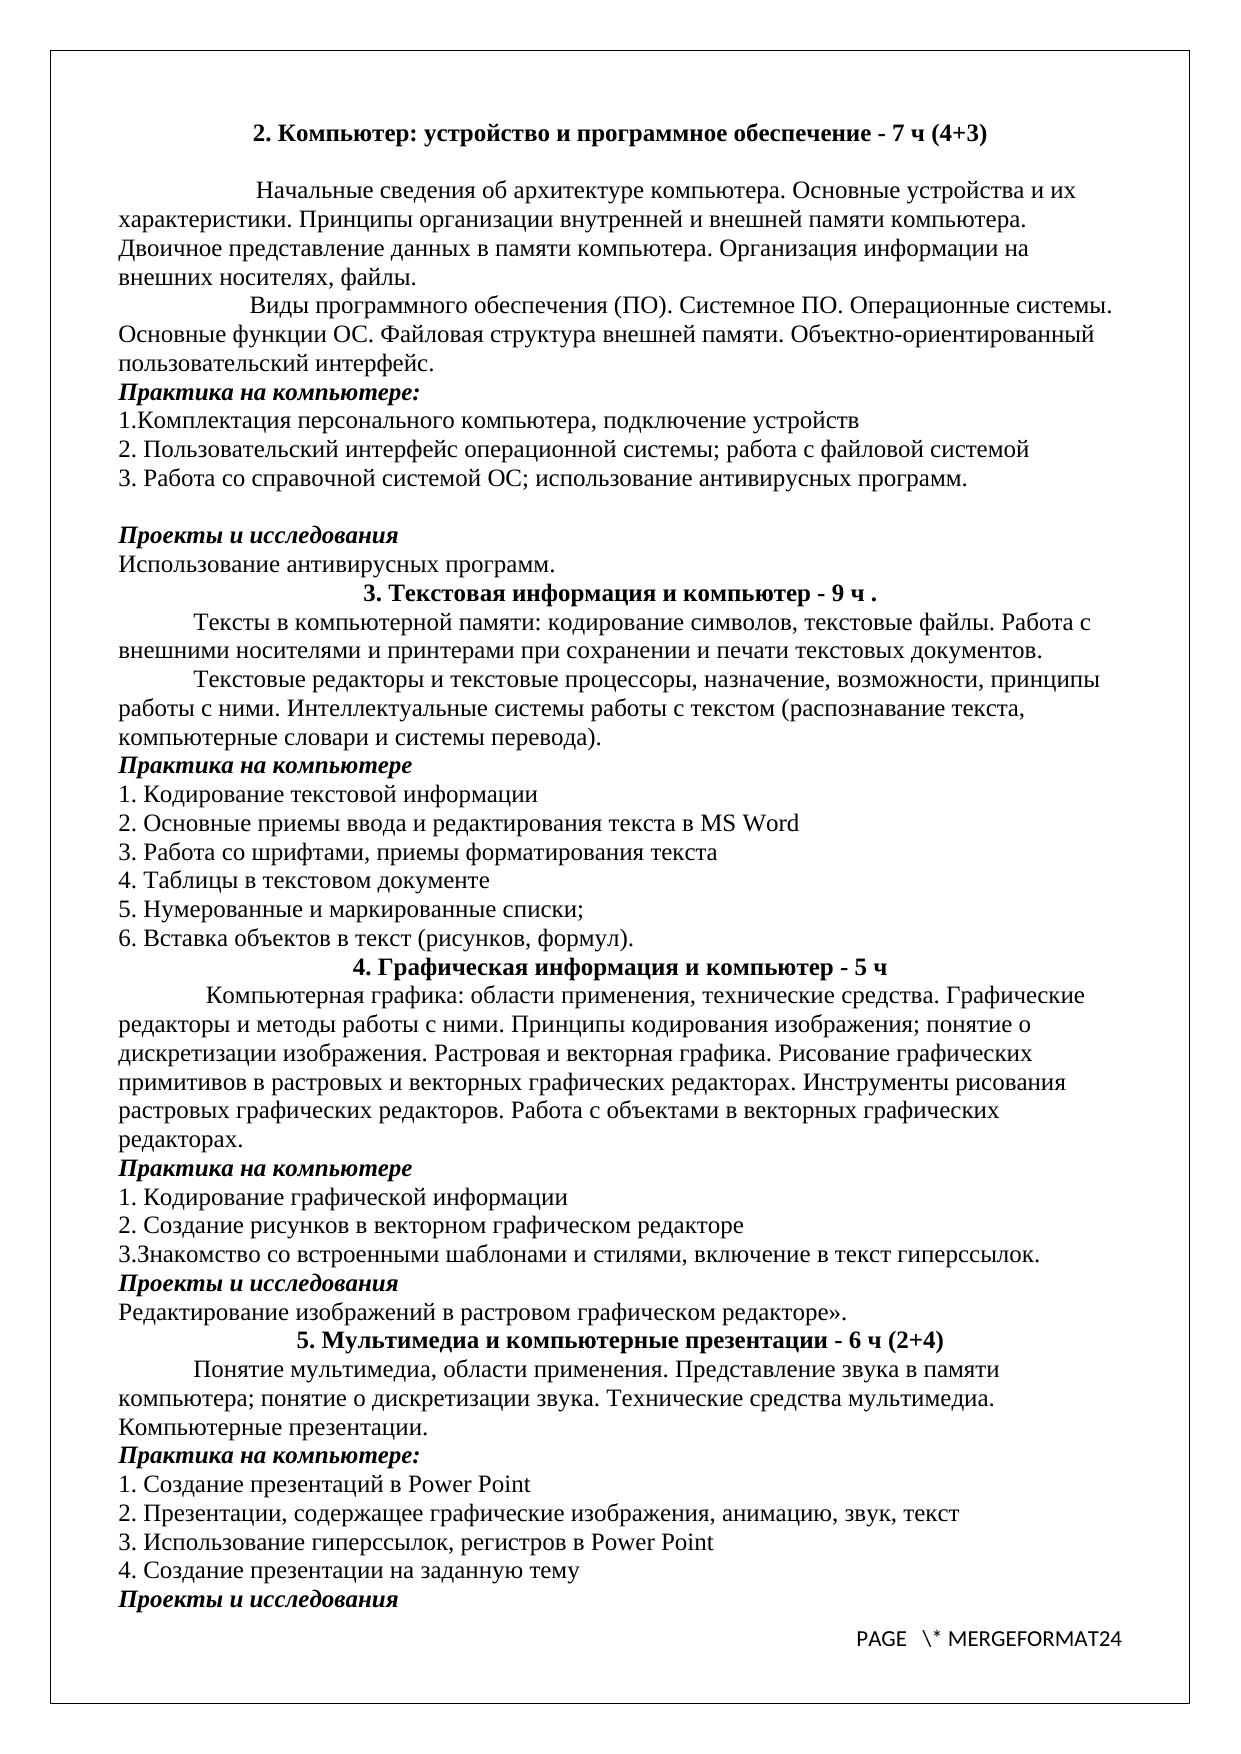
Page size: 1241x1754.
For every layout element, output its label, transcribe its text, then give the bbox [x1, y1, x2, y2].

text 1.Комплектация персонального компьютера, подключение устройств [118, 406, 1122, 434]
text 3. Работа со шрифтами, приемы форматирования текста [118, 837, 1122, 866]
text Проекты и исследования [118, 1584, 1122, 1613]
text 1. Кодирование графической информации [118, 1182, 1122, 1211]
text внешними носителями и принтерами при сохранении и печати текстовых документов. [118, 636, 1122, 664]
text Редактирование изображений в растровом графическом редакторе». [118, 1297, 1122, 1326]
text 2. Создание рисунков в векторном графическом редакторе [118, 1211, 1122, 1239]
text 3. Использование гиперссылок, регистров в Power Point [118, 1527, 1122, 1556]
text 2. Компьютер: устройство и программное обеспечение - 7 ч (4+3) [118, 118, 1122, 147]
text Тексты в компьютерной памяти: кодирование символов, текстовые файлы. Работа с [118, 607, 1122, 636]
text Проекты и исследования [118, 1268, 1122, 1297]
text Компьютерная графика: области применения, технические средства. Графические [118, 981, 1122, 1009]
text 3. Работа со справочной системой ОС; использование антивирусных программ. [118, 463, 1122, 492]
text работы с ними. Интеллектуальные системы работы с текстом (распознавание текста, компьютерные словари и системы перевода). [118, 693, 1122, 751]
text Понятие мультимедиа, области применения. Представление звука в памяти компьютера; понятие о дискретизации звука. Технические средства мультимедиа. Компьютерные презентации. [118, 1354, 1122, 1441]
text 2. Презентации, содержащее графические изображения, анимацию, звук, текст [118, 1498, 1122, 1527]
text Виды программного обеспечения (ПО). Системное ПО. Операционные системы. Основные функции ОС. Файловая структура внешней памяти. Объектно-ориентированный [118, 291, 1122, 348]
text 1. Cоздание презентаций в Power Point [118, 1469, 1122, 1498]
text 4. Графическая информация и компьютер - 5 ч [118, 952, 1122, 981]
text Проекты и исследования [118, 521, 1122, 549]
text 5. Мультимедиа и компьютерные презентации - 6 ч (2+4) [118, 1326, 1122, 1354]
text 6. Вставка объектов в текст (рисунков, формул). [118, 923, 1122, 952]
text 3. Текстовая информация и компьютер - 9 ч . [118, 578, 1122, 607]
text 4. Таблицы в текстовом документе [118, 866, 1122, 894]
text Использование антивирусных программ. [118, 549, 1122, 578]
text 2. Пользовательский интерфейс операционной системы; работа с файловой системой [118, 434, 1122, 463]
text Практика на компьютере [118, 1153, 1122, 1182]
text Практика на компьютере [118, 751, 1122, 779]
text 1. Кодирование текстовой информации [118, 779, 1122, 808]
text редакторы и методы работы с ними. Принципы кодирования изображения; понятие о дискретизации изображения. Растровая и векторная графика. Рисование графических примитивов в растровых и векторных графических редакторах. Инструменты рисования растровых графических редакторов. Работа с объектами в векторных графических редакторах. [118, 1009, 1122, 1153]
text Текстовые редакторы и текстовые процессоры, назначение, возможности, принципы [118, 664, 1122, 693]
text 3.Знакомство со встроенными шаблонами и стилями, включение в текст гиперссылок. [118, 1239, 1122, 1268]
text Практика на компьютере: [118, 1441, 1122, 1469]
text Начальные сведения об архитектуре компьютера. Основные устройства и их характеристики. Принципы организации внутренней и внешней памяти компьютера. Двоичное представление данных в памяти компьютера. Организация информации на внешних носителях, файлы. [118, 176, 1122, 291]
text 5. Нумерованные и маркированные списки; [118, 894, 1122, 923]
text Практика на компьютере: [118, 377, 1122, 406]
text 2. Основные приемы ввода и редактирования текста в MS Word [118, 808, 1122, 837]
text пользовательский интерфейс. [118, 348, 1122, 377]
text 4. Создание презентации на заданную тему [118, 1556, 1122, 1584]
